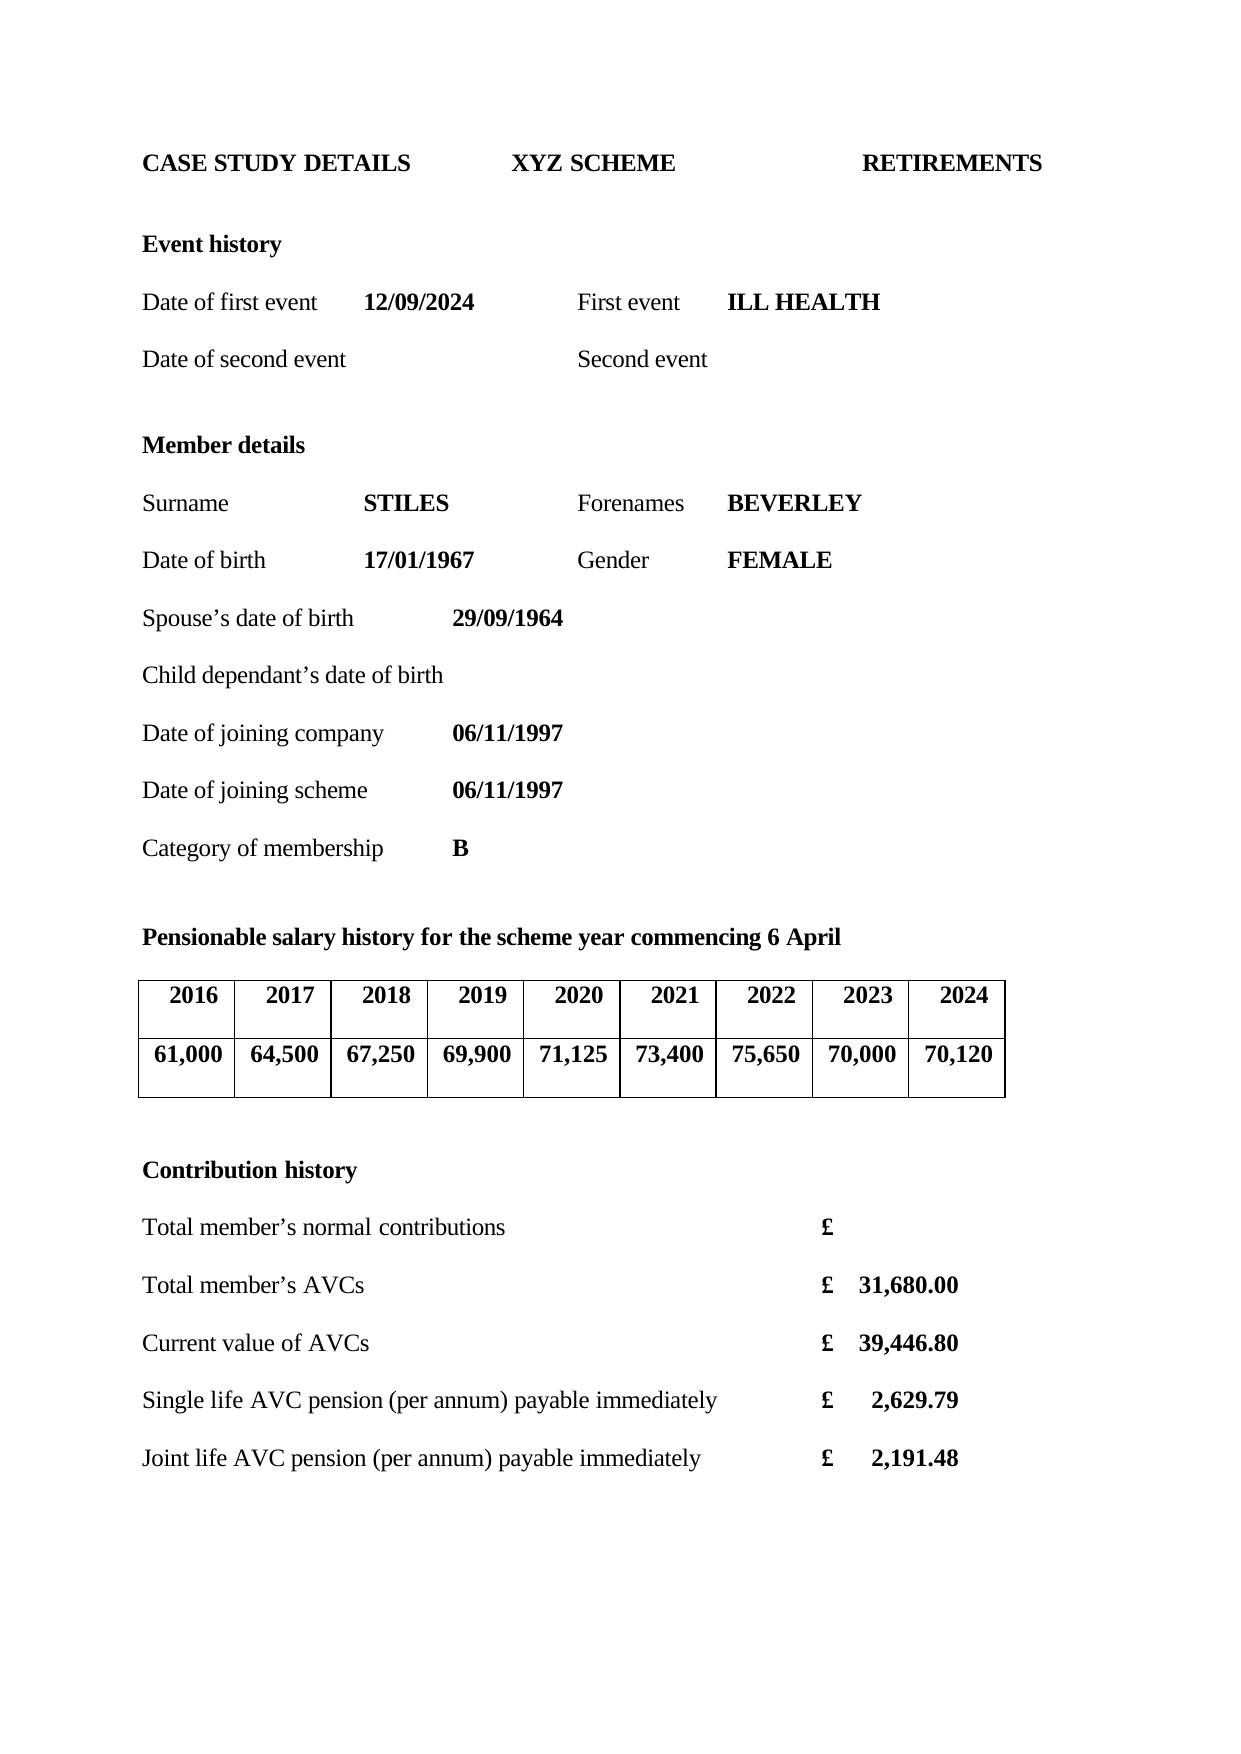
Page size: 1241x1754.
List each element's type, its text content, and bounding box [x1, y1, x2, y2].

text Total member’s normal contributions £ [142, 1212, 1113, 1241]
table_header 2020 [524, 981, 619, 1038]
table_cell 67,250 [332, 1039, 427, 1097]
text CASE STUDY DETAILS XYZ SCHEME RETIREMENTS [142, 148, 1113, 177]
text Date of joining company 06/11/1997 [142, 718, 1113, 747]
table_header 2017 [235, 981, 330, 1038]
text Joint life AVC pension (per annum) payable immediately £ 2,191.48 [142, 1443, 1113, 1471]
text Child dependant’s date of birth [142, 661, 1113, 689]
table_cell 70,000 [813, 1039, 908, 1097]
table_header 2018 [332, 981, 427, 1038]
text Total member’s AVCs £ 31,680.00 [142, 1270, 1113, 1299]
table_cell 71,125 [524, 1039, 619, 1097]
text Member details [142, 431, 1113, 459]
table_cell 69,900 [428, 1039, 523, 1097]
text Date of birth 17/01/1967 Gender FEMALE [142, 546, 1113, 574]
table_cell 73,400 [621, 1039, 715, 1097]
table_cell 70,120 [909, 1039, 1004, 1097]
table_header 2023 [813, 981, 908, 1038]
table_cell 75,650 [717, 1039, 812, 1097]
text Event history [142, 229, 1113, 258]
text Category of membership B [142, 833, 1113, 862]
table_header 2024 [909, 981, 1004, 1038]
table_header 2016 [139, 981, 234, 1038]
text Contribution history [142, 1155, 1113, 1184]
text Single life AVC pension (per annum) payable immediately £ 2,629.79 [142, 1385, 1113, 1414]
text Date of second event Second event [142, 344, 1113, 373]
text Current value of AVCs £ 39,446.80 [142, 1328, 1113, 1356]
text Pensionable salary history for the scheme year commencing 6 April [142, 922, 1113, 951]
table_cell 61,000 [139, 1039, 234, 1097]
table_header 2022 [717, 981, 812, 1038]
text Surname STILES Forenames BEVERLEY [142, 488, 1113, 517]
table_cell 64,500 [235, 1039, 330, 1097]
text Spouse’s date of birth 29/09/1964 [142, 603, 1113, 632]
table_header 2019 [428, 981, 523, 1038]
text Date of joining scheme 06/11/1997 [142, 776, 1113, 804]
text Date of first event 12/09/2024 First event ILL HEALTH [142, 287, 1113, 316]
table_header 2021 [621, 981, 715, 1038]
